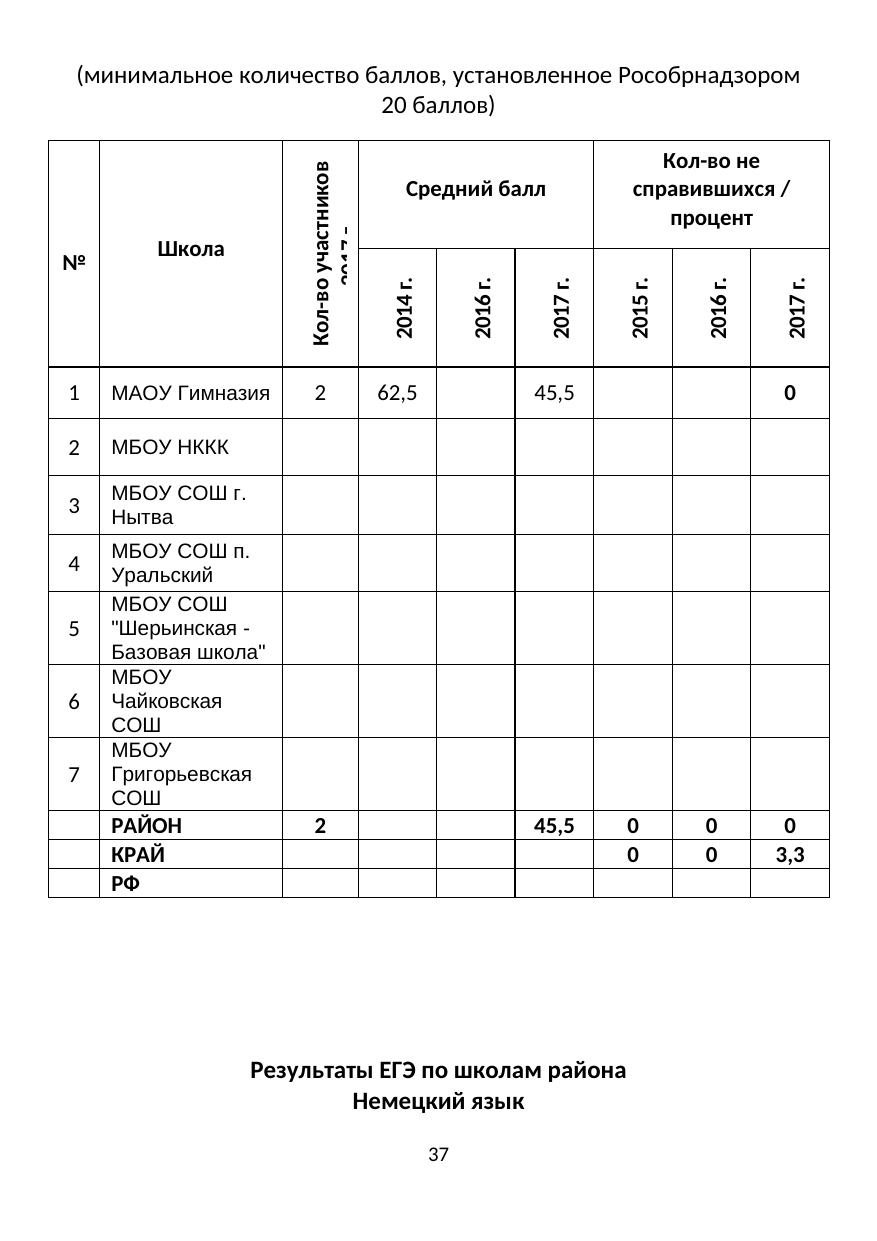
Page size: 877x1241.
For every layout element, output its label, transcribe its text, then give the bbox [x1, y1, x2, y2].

table_cell 2016 г. [437, 249, 514, 366]
table_cell [751, 592, 829, 664]
table_cell 3,3 [751, 840, 829, 868]
table_cell [594, 665, 672, 737]
table_cell 0 [751, 811, 829, 839]
table_cell [594, 476, 672, 533]
table_cell 2015 г. [594, 249, 672, 366]
table_cell 0 [594, 811, 672, 839]
table_cell [49, 840, 99, 868]
text (минимальное количество баллов, установленное Рособрнадзором [59, 59, 818, 89]
table_cell [516, 738, 593, 810]
table_cell [359, 811, 436, 839]
table_cell МАОУ Гимназия [100, 368, 282, 417]
table_cell [751, 535, 829, 591]
text Результаты ЕГЭ по школам района [59, 1054, 818, 1085]
table_cell [594, 869, 672, 897]
table_cell [673, 869, 750, 897]
table_cell РФ [100, 869, 282, 897]
table_cell 5 [49, 592, 99, 664]
table_cell [516, 419, 593, 475]
table_cell [594, 738, 672, 810]
table_cell [673, 738, 750, 810]
table_cell МБОУ СОШ "Шерьинская - Базовая школа" [100, 592, 282, 664]
table_cell [516, 840, 593, 868]
table_cell [516, 535, 593, 591]
table_cell РАЙОН [100, 811, 282, 839]
table_cell [283, 535, 358, 591]
table_cell [673, 535, 750, 591]
table_header Кол-во не справившихся / процент [594, 141, 829, 248]
table_cell 2014 г. [359, 249, 436, 366]
table_cell [283, 738, 358, 810]
table_cell [437, 419, 514, 475]
table_cell [283, 419, 358, 475]
table_cell [751, 665, 829, 737]
table_cell [359, 535, 436, 591]
table_cell [751, 476, 829, 533]
table_cell 0 [673, 811, 750, 839]
table_cell [49, 869, 99, 897]
table_cell 7 [49, 738, 99, 810]
table_cell МБОУ СОШ п. Уральский [100, 535, 282, 591]
table_cell 0 [751, 368, 829, 417]
text Немецкий язык [59, 1085, 818, 1115]
table_cell МБОУ Григорьевская СОШ [100, 738, 282, 810]
table_cell [516, 869, 593, 897]
table_cell МБОУ СОШ г. Нытва [100, 476, 282, 533]
table_cell [594, 368, 672, 417]
table_cell [283, 869, 358, 897]
table_cell [516, 665, 593, 737]
table_cell [437, 840, 514, 868]
table_cell [437, 592, 514, 664]
table_cell [283, 476, 358, 533]
table_cell [283, 840, 358, 868]
table_cell 2 [283, 368, 358, 417]
table_cell 2017 г. [516, 249, 593, 366]
table_cell [437, 811, 514, 839]
table_cell 62,5 [359, 368, 436, 417]
table_cell [437, 665, 514, 737]
table_cell [673, 665, 750, 737]
table_cell [516, 592, 593, 664]
table_cell [594, 535, 672, 591]
table_cell 2 [283, 811, 358, 839]
table_cell [516, 476, 593, 533]
table_cell [437, 738, 514, 810]
table_cell [359, 665, 436, 737]
table_cell [673, 476, 750, 533]
table_cell [359, 476, 436, 533]
table_cell 4 [49, 535, 99, 591]
table_cell МБОУ НККК [100, 419, 282, 475]
table_cell КРАЙ [100, 840, 282, 868]
table_cell [49, 811, 99, 839]
table_cell [437, 869, 514, 897]
table_cell 0 [594, 840, 672, 868]
table_cell [673, 592, 750, 664]
table_cell [594, 592, 672, 664]
table_cell 6 [49, 665, 99, 737]
table_cell [673, 368, 750, 417]
table_cell [751, 419, 829, 475]
table_cell МБОУ Чайковская СОШ [100, 665, 282, 737]
table_cell [359, 840, 436, 868]
table_cell [359, 592, 436, 664]
table_cell [751, 738, 829, 810]
table_cell 2016 г. [673, 249, 750, 366]
table_cell [283, 665, 358, 737]
table_cell [437, 476, 514, 533]
table_cell [751, 869, 829, 897]
table_cell [673, 419, 750, 475]
table_cell 45,5 [516, 811, 593, 839]
table_header Школа [100, 141, 282, 366]
table_cell [359, 419, 436, 475]
text 20 баллов) [59, 89, 818, 120]
table_cell [437, 535, 514, 591]
table_header Кол-во участников 2017 г. [283, 141, 358, 366]
table_cell [437, 368, 514, 417]
table_cell 3 [49, 476, 99, 533]
table_cell [359, 869, 436, 897]
table_cell 2 [49, 419, 99, 475]
table_cell [283, 592, 358, 664]
table_header Средний балл [359, 141, 593, 248]
table_cell [359, 738, 436, 810]
table_cell 0 [673, 840, 750, 868]
table_cell 1 [49, 368, 99, 417]
table_cell 45,5 [516, 368, 593, 417]
table_header № [49, 141, 99, 366]
table_cell [594, 419, 672, 475]
table_cell 2017 г. [751, 249, 829, 366]
